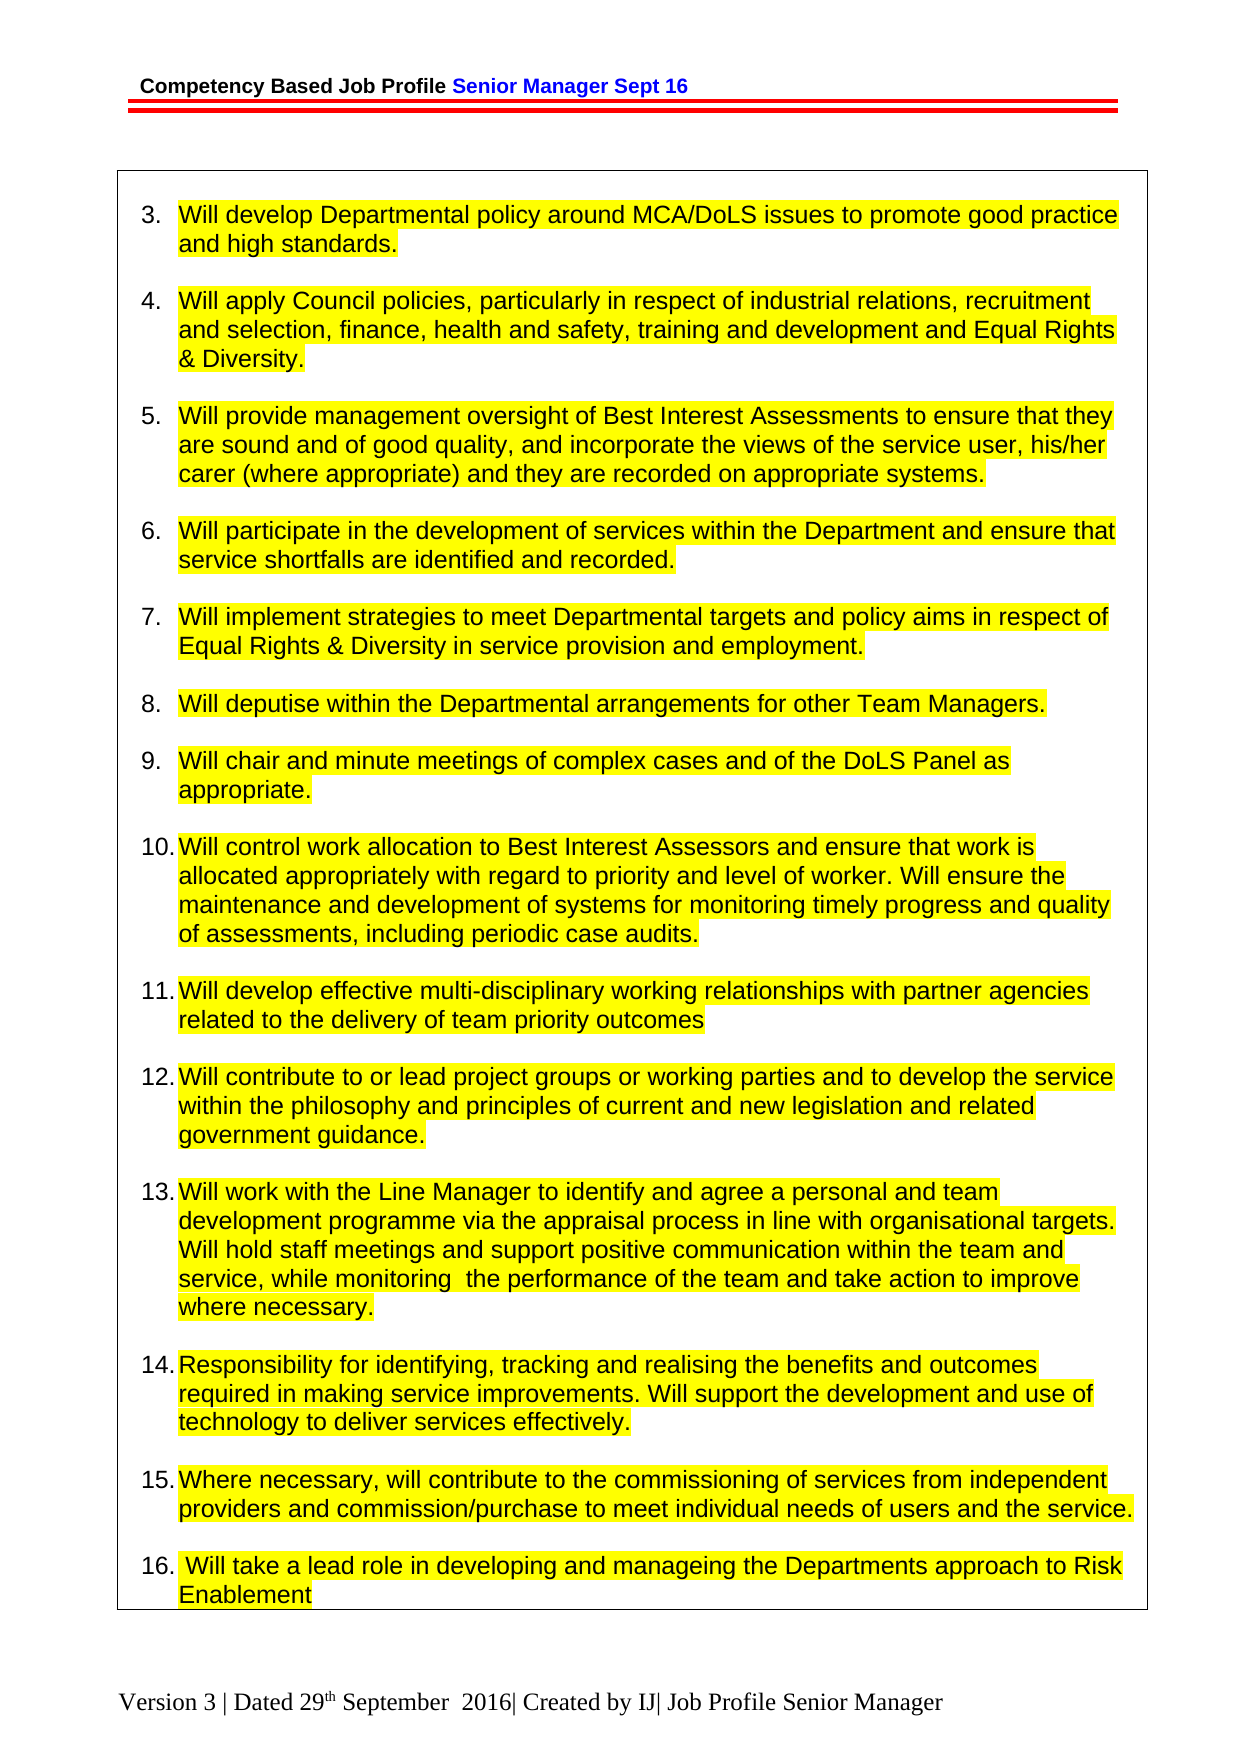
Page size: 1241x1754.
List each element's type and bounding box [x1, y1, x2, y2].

table_cell [118, 171, 1147, 1609]
